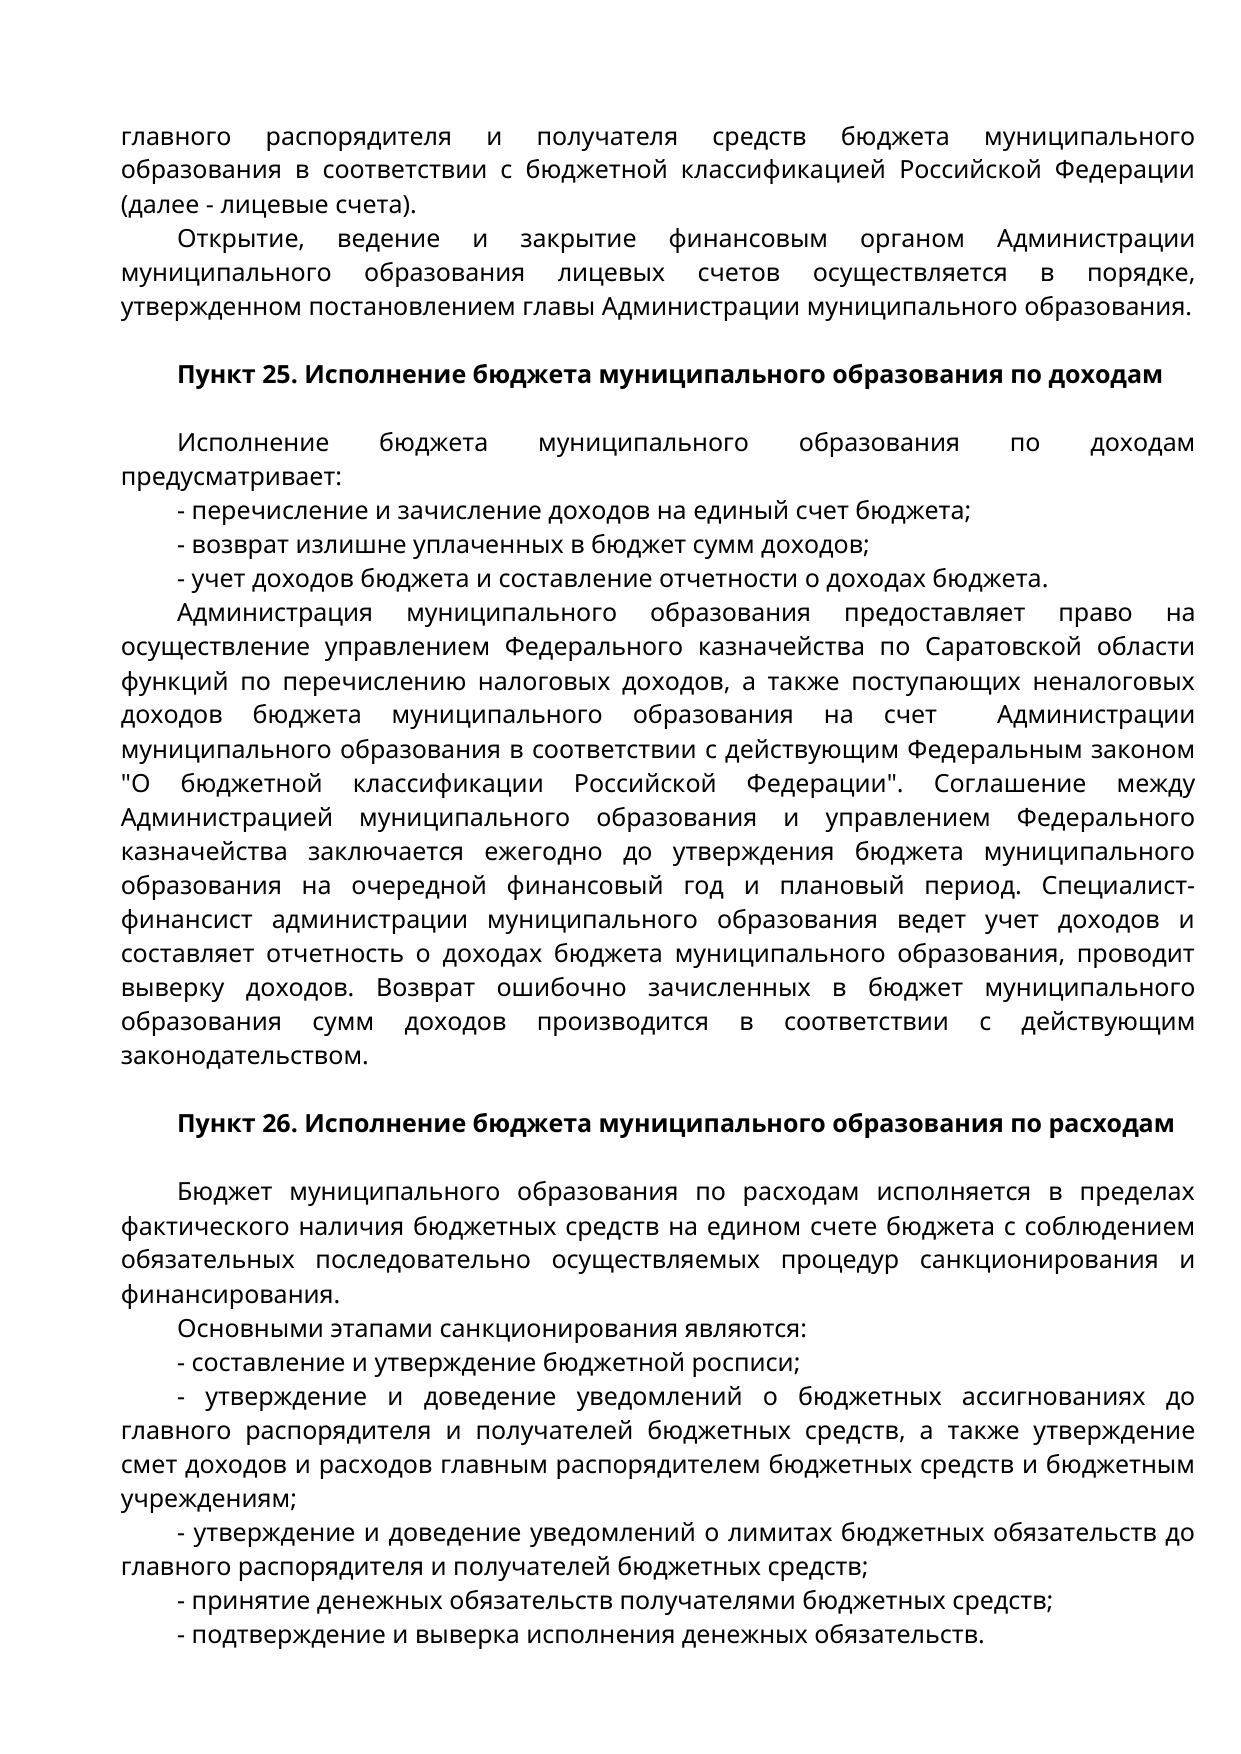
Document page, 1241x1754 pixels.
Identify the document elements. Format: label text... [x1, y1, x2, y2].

text - перечисление и зачисление доходов на единый счет бюджета; [121, 493, 1196, 527]
text Пункт 25. Исполнение бюджета муниципального образования по доходам [121, 357, 1196, 391]
text - возврат излишне уплаченных в бюджет сумм доходов; [121, 527, 1196, 561]
text - принятие денежных обязательств получателями бюджетных средств; [121, 1583, 1196, 1617]
text - утверждение и доведение уведомлений о лимитах бюджетных обязательств до главного распорядителя и получателей бюджетных средств; [121, 1515, 1196, 1583]
text Основными этапами санкционирования являются: [121, 1310, 1196, 1344]
text Администрация муниципального образования предоставляет право на осуществление управлением Федерального казначейства по Саратовской области функций по перечислению налоговых доходов, а также поступающих неналоговых доходов бюджета муниципального образования на счет Администрации муниципального образования в соответствии с действующим Федеральным законом "О бюджетной классификации Российской Федерации". Соглашение между Администрацией муниципального образования и управлением Федерального казначейства заключается ежегодно до утверждения бюджета муниципального образования на очередной финансовый год и плановый период. Специалист-финансист администрации муниципального образования ведет учет доходов и составляет отчетность о доходах бюджета муниципального образования, проводит выверку доходов. Возврат ошибочно зачисленных в бюджет муниципального образования сумм доходов производится в соответствии с действующим законодательством. [121, 595, 1196, 1072]
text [121, 118, 1196, 220]
text - составление и утверждение бюджетной росписи; [121, 1344, 1196, 1378]
text Бюджет муниципального образования по расходам исполняется в пределах фактического наличия бюджетных средств на едином счете бюджета с соблюдением обязательных последовательно осуществляемых процедур санкционирования и финансирования. [121, 1174, 1196, 1310]
text - подтверждение и выверка исполнения денежных обязательств. [121, 1617, 1196, 1651]
text Исполнение бюджета муниципального образования по доходам предусматривает: [121, 425, 1196, 493]
text - учет доходов бюджета и составление отчетности о доходах бюджета. [121, 561, 1196, 595]
text Открытие, ведение и закрытие финансовым органом Администрации муниципального образования лицевых счетов осуществляется в порядке, утвержденном постановлением главы Администрации муниципального образования. [121, 220, 1196, 322]
text Пункт 26. Исполнение бюджета муниципального образования по расходам [121, 1106, 1196, 1140]
text - утверждение и доведение уведомлений о бюджетных ассигнованиях до главного распорядителя и получателей бюджетных средств, а также утверждение смет доходов и расходов главным распорядителем бюджетных средств и бюджетным учреждениям; [121, 1378, 1196, 1515]
